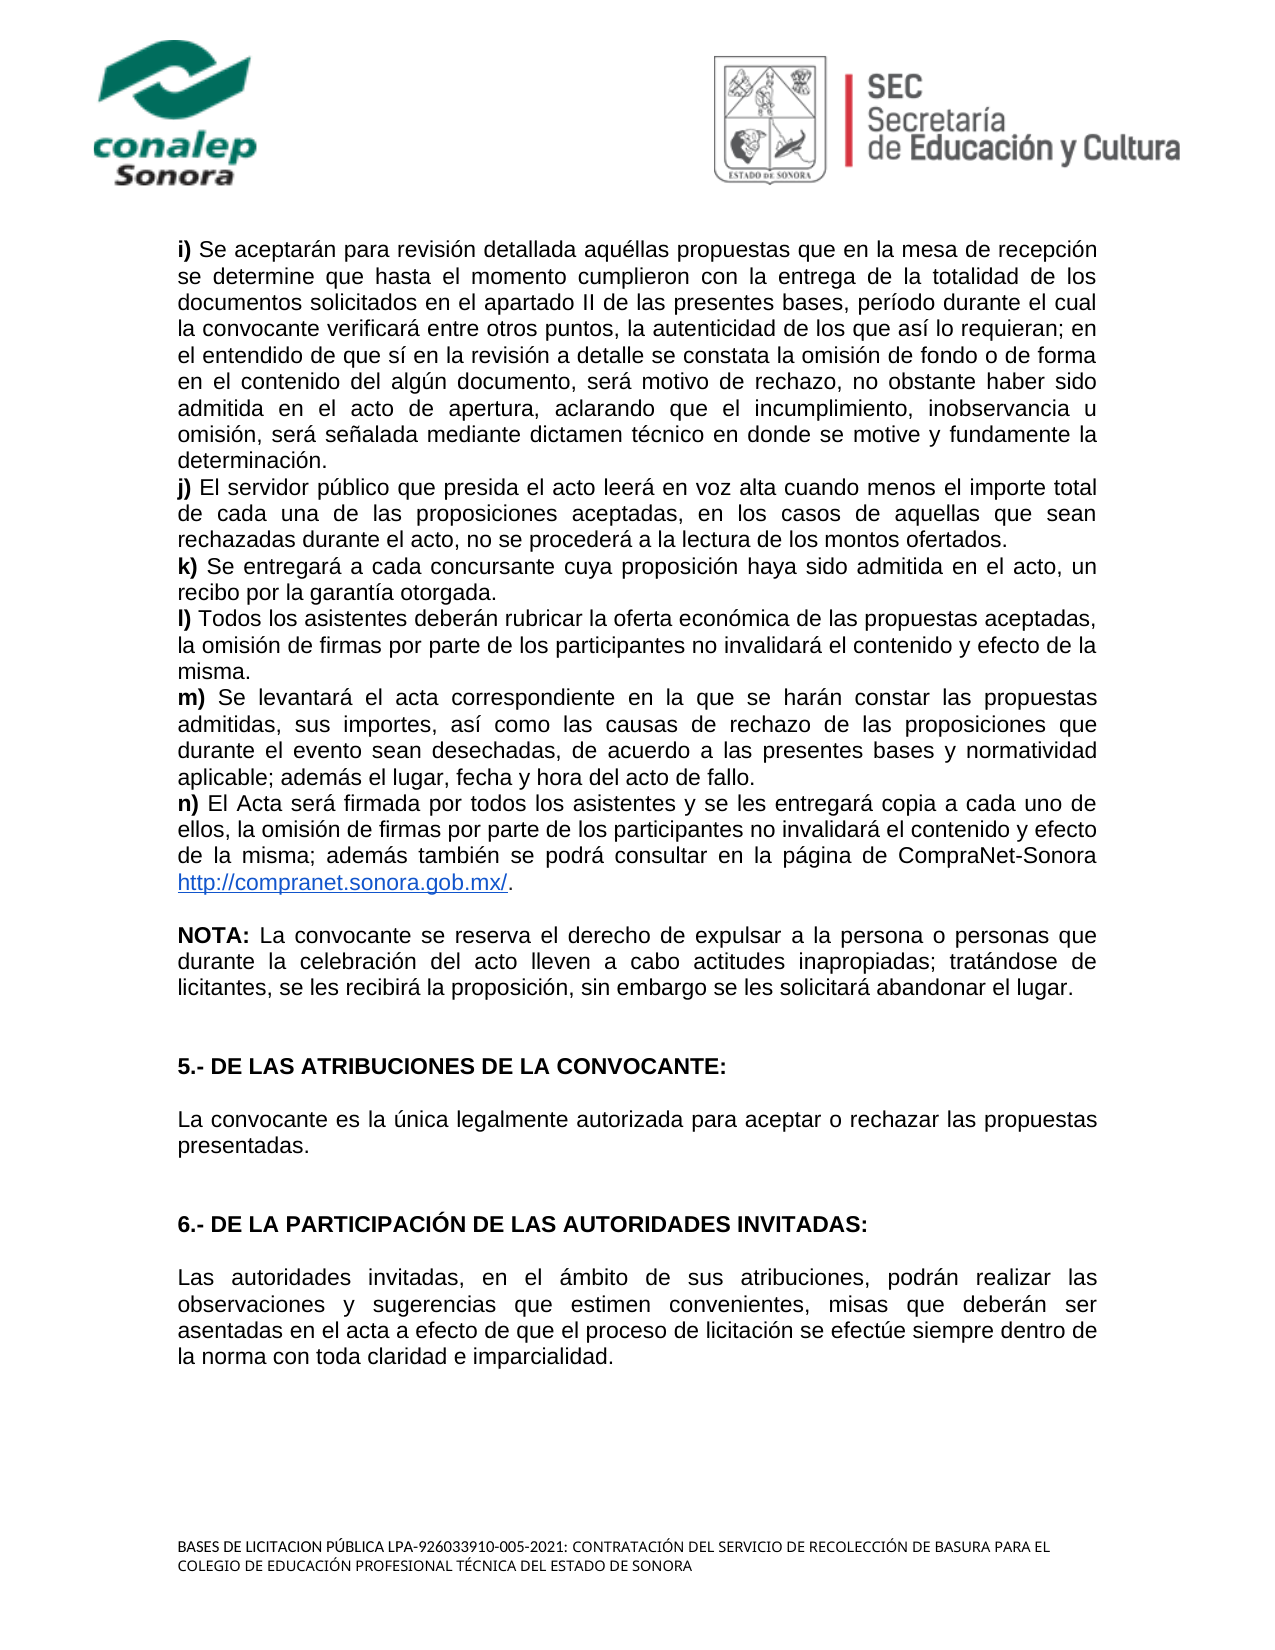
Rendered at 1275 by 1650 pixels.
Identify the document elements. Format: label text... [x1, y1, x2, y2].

text j) El servidor público que presida el acto leerá en voz alta cuando menos el importe total de cada una de las proposiciones aceptadas, en los casos de aquellas que sean rechazadas durante el acto, no se procederá a la lectura de los montos ofertados. [177, 473, 1098, 553]
text 5.- DE LAS ATRIBUCIONES DE LA CONVOCANTE: [177, 1053, 1098, 1080]
text La convocante es la única legalmente autorizada para aceptar o rechazar las propuestas presentadas. [177, 1106, 1098, 1159]
text i) Se aceptarán para revisión detallada aquéllas propuestas que en la mesa de recepción se determine que hasta el momento cumplieron con la entrega de la totalidad de los documentos solicitados en el apartado II de las presentes bases, período durante el cual la convocante verificará entre otros puntos, la autenticidad de los que así lo requieran; en el entendido de que sí en la revisión a detalle se constata la omisión de fondo o de forma en el contenido del algún documento, será motivo de rechazo, no obstante haber sido admitida en el acto de apertura, aclarando que el incumplimiento, inobservancia u omisión, será señalada mediante dictamen técnico en donde se motive y fundamente la determinación. [177, 236, 1098, 473]
text m) Se levantará el acta correspondiente en la que se harán constar las propuestas admitidas, sus importes, así como las causas de rechazo de las proposiciones que durante el evento sean desechadas, de acuerdo a las presentes bases y normatividad aplicable; además el lugar, fecha y hora del acto de fallo. [177, 684, 1098, 790]
text n) El Acta será firmada por todos los asistentes y se les entregará copia a cada uno de ellos, la omisión de firmas por parte de los participantes no invalidará el contenido y efecto de la misma; además también se podrá consultar en la página de CompraNet-Sonora http://compranet.sonora.gob.mx/. [177, 790, 1098, 895]
text NOTA: La convocante se reserva el derecho de expulsar a la persona o personas que durante la celebración del acto lleven a cabo actitudes inapropiadas; tratándose de licitantes, se les recibirá la proposición, sin embargo se les solicitará abandonar el lugar. [177, 922, 1098, 1001]
text k) Se entregará a cada concursante cuya proposición haya sido admitida en el acto, un recibo por la garantía otorgada. [177, 553, 1098, 605]
picture [93, 40, 259, 188]
text Las autoridades invitadas, en el ámbito de sus atribuciones, podrán realizar las observaciones y sugerencias que estimen convenientes, misas que deberán ser asentadas en el acta a efecto de que el proceso de licitación se efectúe siempre dentro de la norma con toda claridad e imparcialidad. [177, 1264, 1098, 1369]
text 6.- DE LA PARTICIPACIÓN DE LAS AUTORIDADES INVITADAS: [177, 1211, 1098, 1238]
picture [714, 48, 1180, 188]
text l) Todos los asistentes deberán rubricar la oferta económica de las propuestas aceptadas, la omisión de firmas por parte de los participantes no invalidará el contenido y efecto de la misma. [177, 605, 1098, 684]
